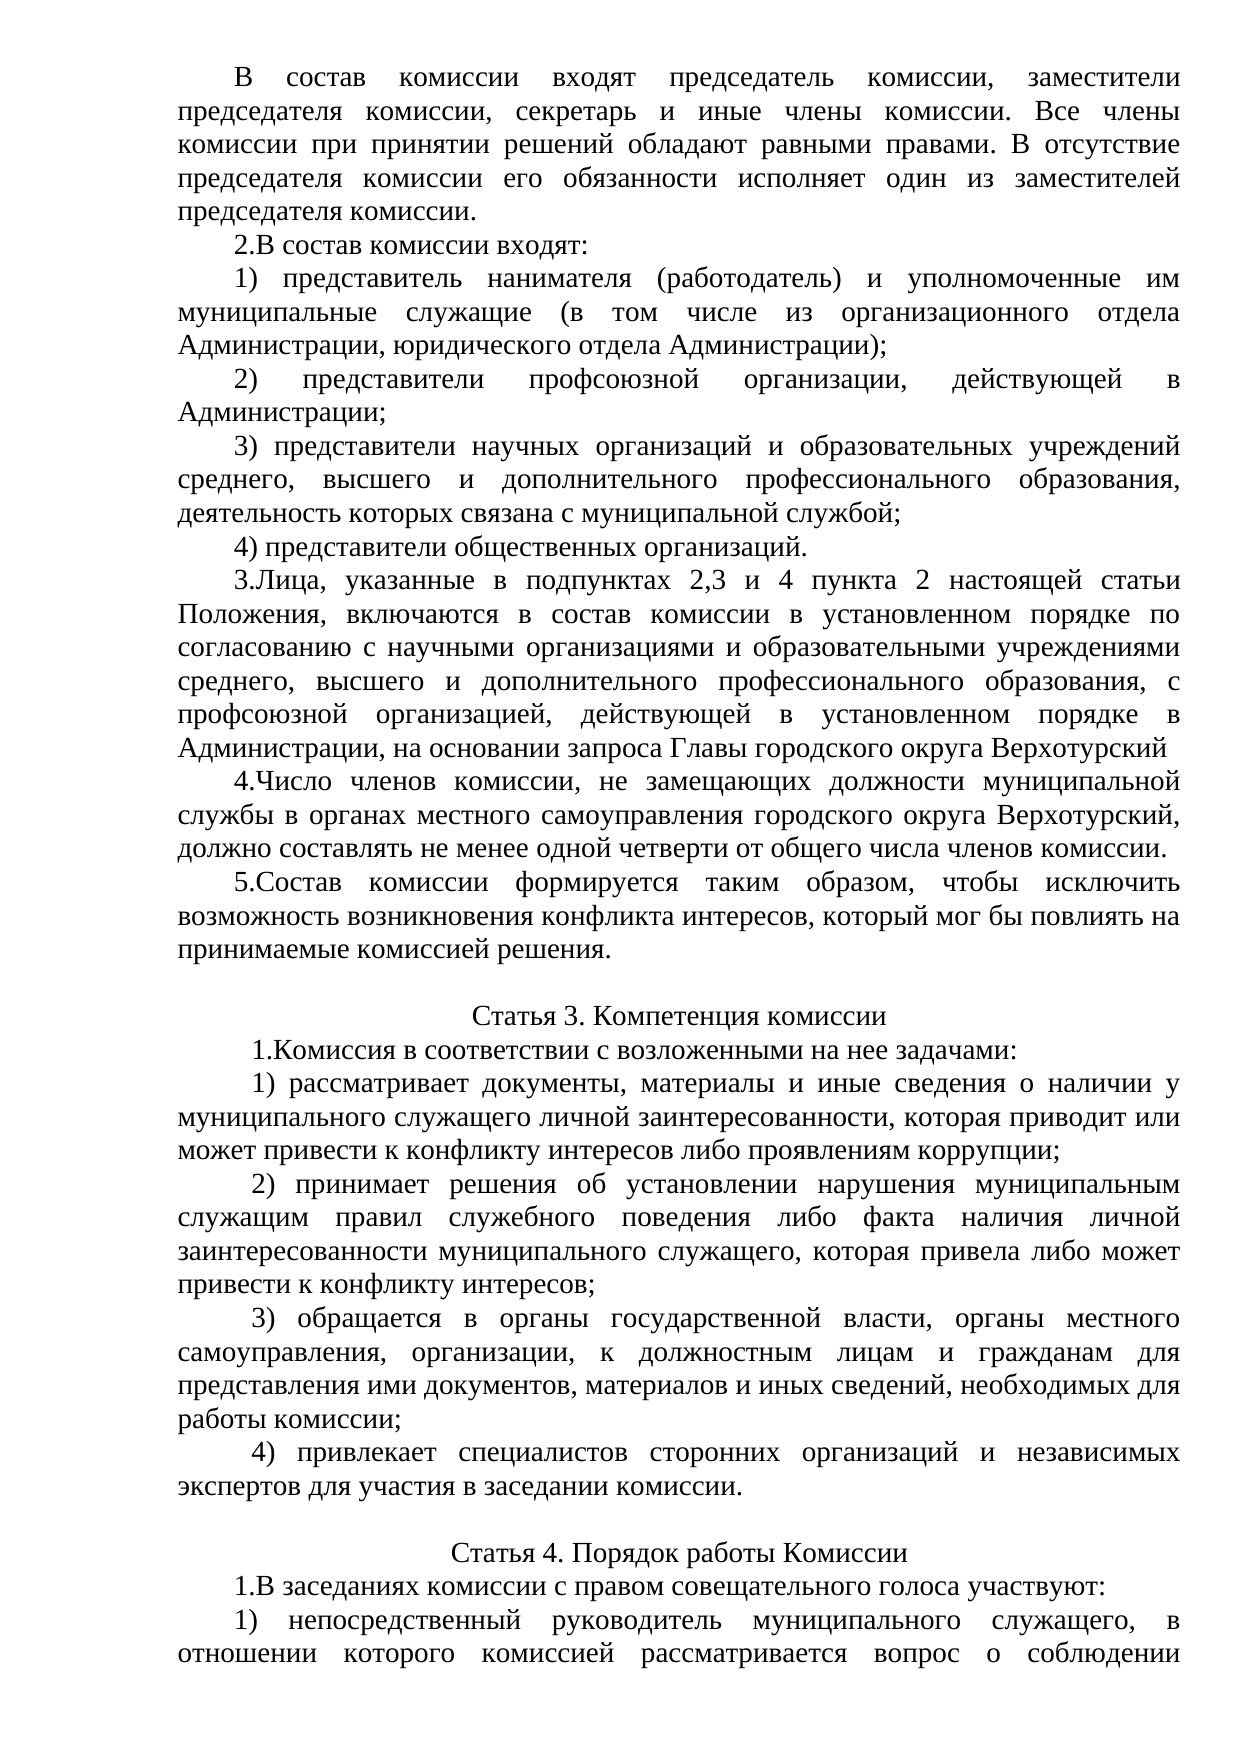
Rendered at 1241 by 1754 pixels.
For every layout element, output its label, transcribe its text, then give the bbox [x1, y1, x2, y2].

text 1) представитель нанимателя (работодатель) и уполномоченные им муниципальные служащие (в том числе из организационного отдела Администрации, юридического отдела Администрации); [177, 260, 1181, 361]
text 4.Число членов комиссии, не замещающих должности муниципальной службы в органах местного самоуправления городского округа Верхотурский, должно составлять не менее одной четверти от общего числа членов комиссии. [177, 763, 1181, 864]
text 2) принимает решения об установлении нарушения муниципальным служащим правил служебного поведения либо факта наличия личной заинтересованности муниципального служащего, которая привела либо может привести к конфликту интересов; [177, 1166, 1181, 1300]
text 4) привлекает специалистов сторонних организаций и независимых экспертов для участия в заседании комиссии. [177, 1434, 1181, 1501]
text 2.В состав комиссии входят: [177, 227, 1181, 260]
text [177, 1602, 1181, 1669]
text 3.Лица, указанные в подпунктах 2,3 и 4 пункта 2 настоящей статьи Положения, включаются в состав комиссии в установленном порядке по согласованию с научными организациями и образовательными учреждениями среднего, высшего и дополнительного профессионального образования, с профсоюзной организацией, действующей в установленном порядке в Администрации, на основании запроса Главы городского округа Верхотурский [177, 562, 1181, 763]
text 1) рассматривает документы, материалы и иные сведения о наличии у муниципального служащего личной заинтересованности, которая приводит или может привести к конфликту интересов либо проявлениям коррупции; [177, 1065, 1181, 1166]
text Статья 3. Компетенция комиссии [177, 998, 1181, 1032]
text 4) представители общественных организаций. [177, 529, 1181, 562]
text В состав комиссии входят председатель комиссии, заместители председателя комиссии, секретарь и иные члены комиссии. Все члены комиссии при принятии решений обладают равными правами. В отсутствие председателя комиссии его обязанности исполняет один из заместителей председателя комиссии. [177, 59, 1181, 227]
text 3) обращается в органы государственной власти, органы местного самоуправления, организации, к должностным лицам и гражданам для представления ими документов, материалов и иных сведений, необходимых для работы комиссии; [177, 1300, 1181, 1434]
text 2) представители профсоюзной организации, действующей в Администрации; [177, 361, 1181, 428]
text Статья 4. Порядок работы Комиссии [177, 1535, 1181, 1568]
text 5.Состав комиссии формируется таким образом, чтобы исключить возможность возникновения конфликта интересов, который мог бы повлиять на принимаемые комиссией решения. [177, 864, 1181, 965]
text 3) представители научных организаций и образовательных учреждений среднего, высшего и дополнительного профессионального образования, деятельность которых связана с муниципальной службой; [177, 428, 1181, 529]
text 1.Комиссия в соответствии с возложенными на нее задачами: [177, 1032, 1181, 1065]
text 1.В заседаниях комиссии с правом совещательного голоса участвуют: [177, 1568, 1181, 1602]
